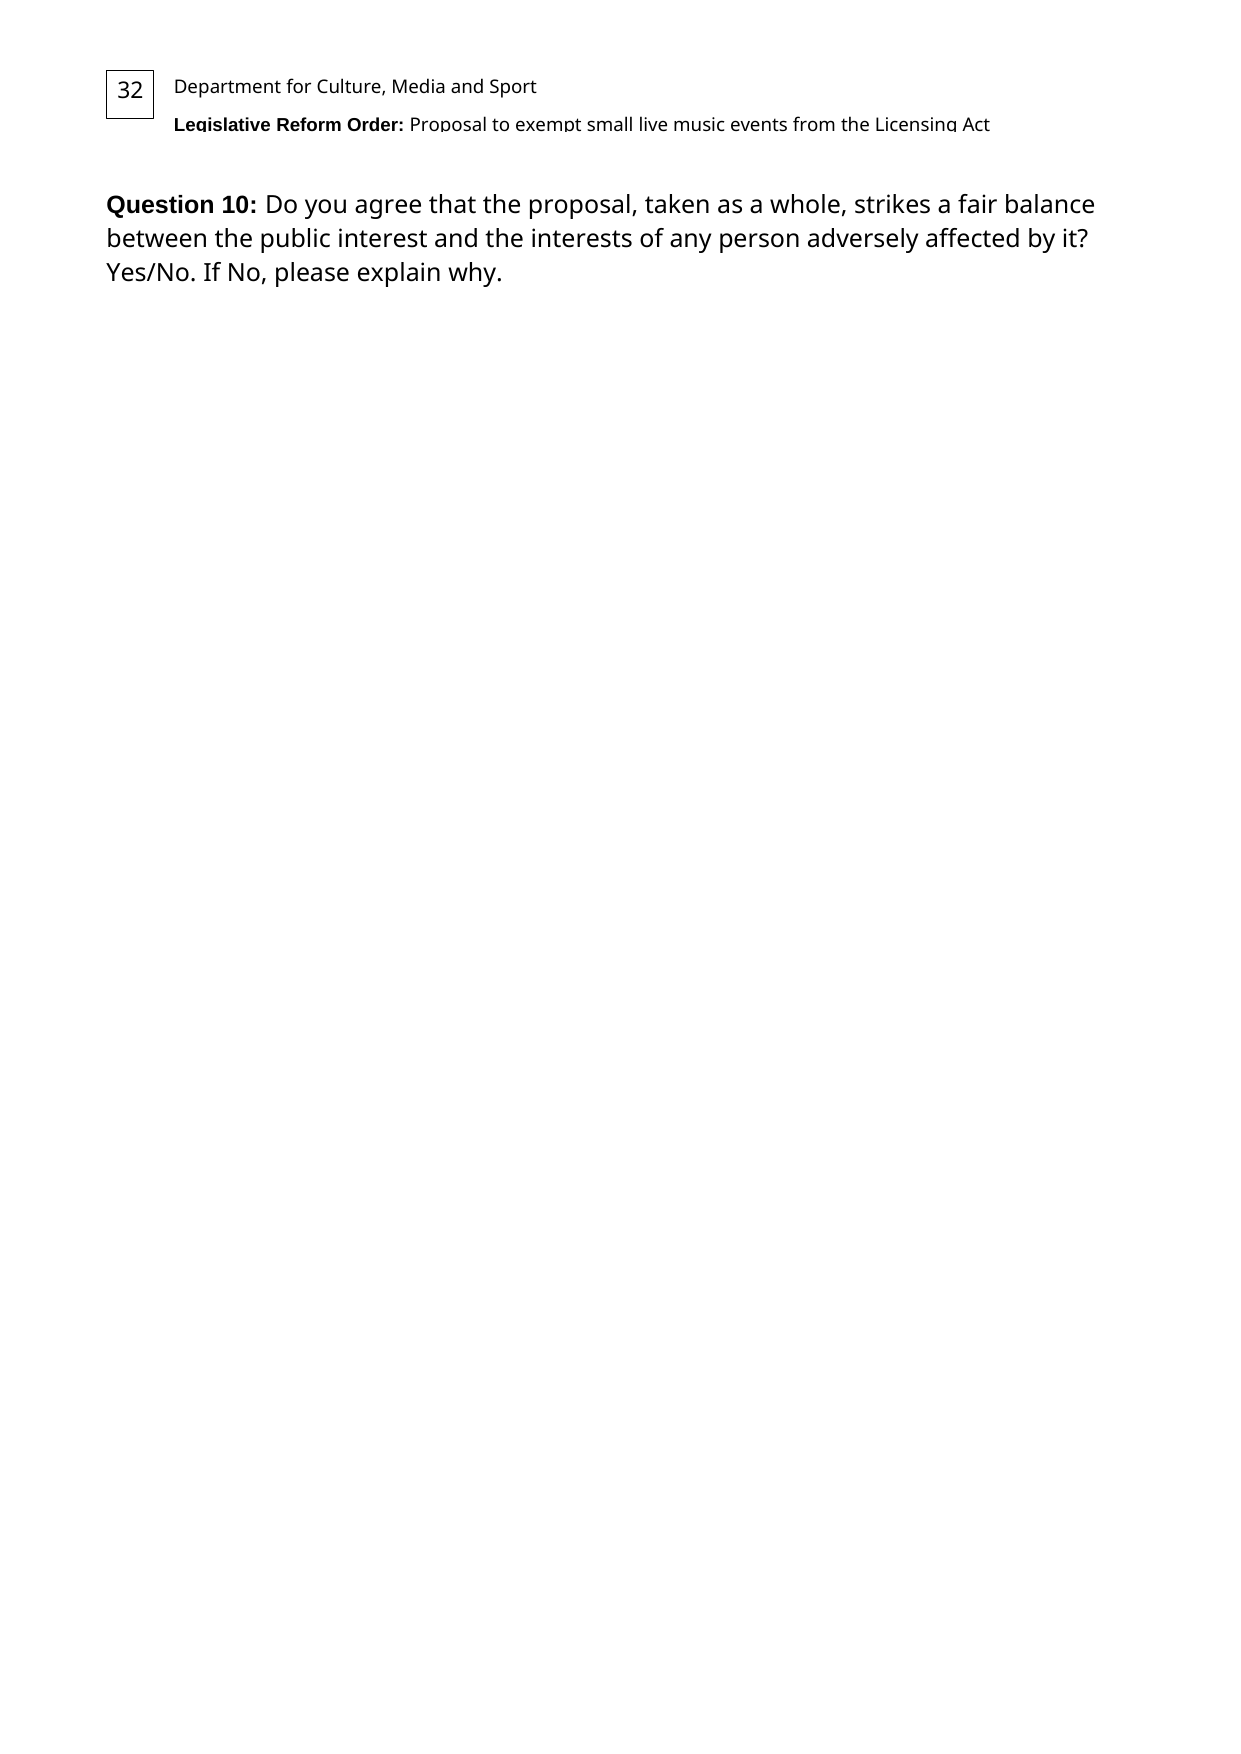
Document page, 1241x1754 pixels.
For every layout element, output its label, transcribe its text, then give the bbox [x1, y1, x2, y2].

text Question 10: Do you agree that the proposal, taken as a whole, strikes a fair balance between the public interest and the interests of any person adversely affected by it? Yes/No. If No, please explain why. [106, 187, 1131, 289]
